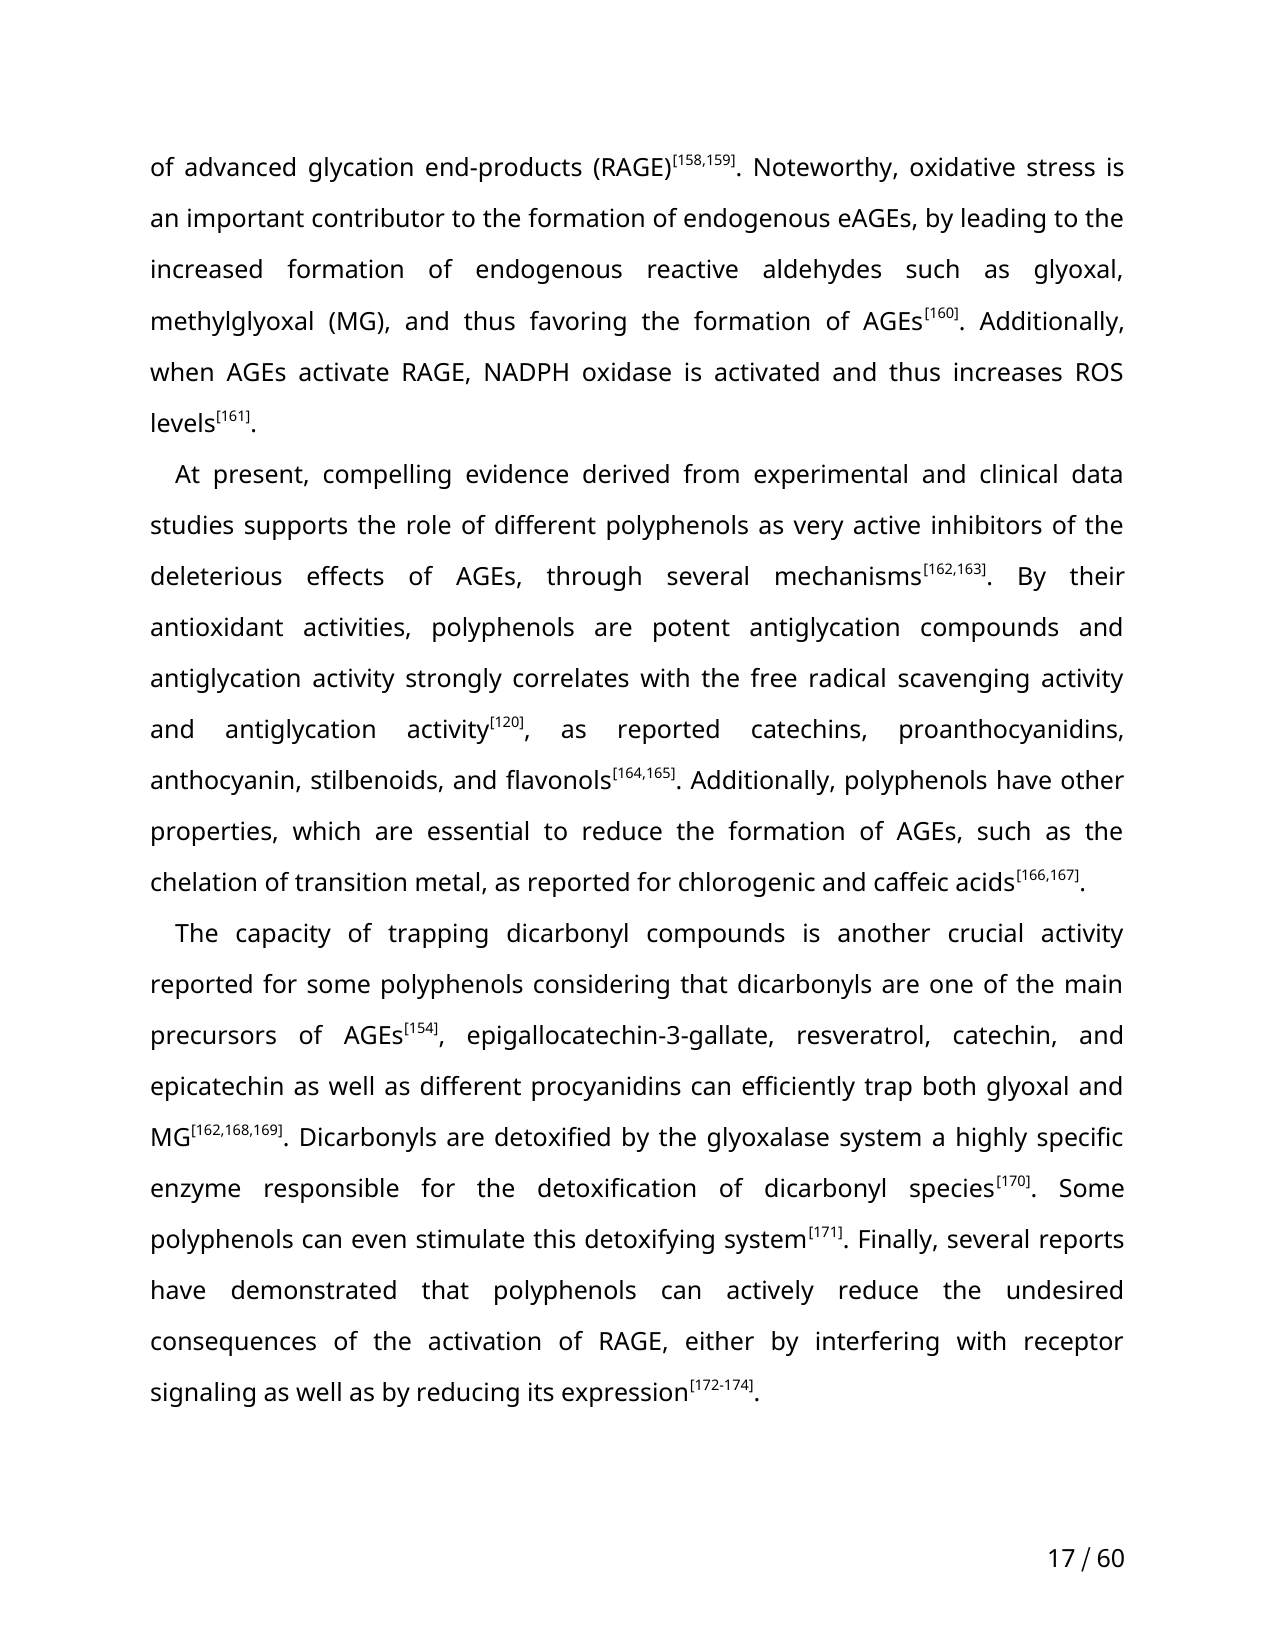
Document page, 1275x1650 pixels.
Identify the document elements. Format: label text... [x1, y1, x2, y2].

text The capacity of trapping dicarbonyl compounds is another crucial activity reported for some polyphenols considering that dicarbonyls are one of the main precursors of AGEs[154], epigallocatechin-3-gallate, resveratrol, catechin, and epicatechin as well as different procyanidins can efficiently trap both glyoxal and MG[162,168,169]. Dicarbonyls are detoxified by the glyoxalase system a highly specific enzyme responsible for the detoxification of dicarbonyl species[170]. Some polyphenols can even stimulate this detoxifying system[171]. Finally, several reports have demonstrated that polyphenols can actively reduce the undesired consequences of the activation of RAGE, either by interfering with receptor signaling as well as by reducing its expression[172-174]. [150, 916, 1125, 1409]
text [150, 150, 1125, 439]
text At present, compelling evidence derived from experimental and clinical data studies supports the role of different polyphenols as very active inhibitors of the deleterious effects of AGEs, through several mechanisms[162,163]. By their antioxidant activities, polyphenols are potent antiglycation compounds and antiglycation activity strongly correlates with the free radical scavenging activity and antiglycation activity[120], as reported catechins, proanthocyanidins, anthocyanin, stilbenoids, and flavonols[164,165]. Additionally, polyphenols have other properties, which are essential to reduce the formation of AGEs, such as the chelation of transition metal, as reported for chlorogenic and caffeic acids[166,167]. [150, 456, 1125, 899]
